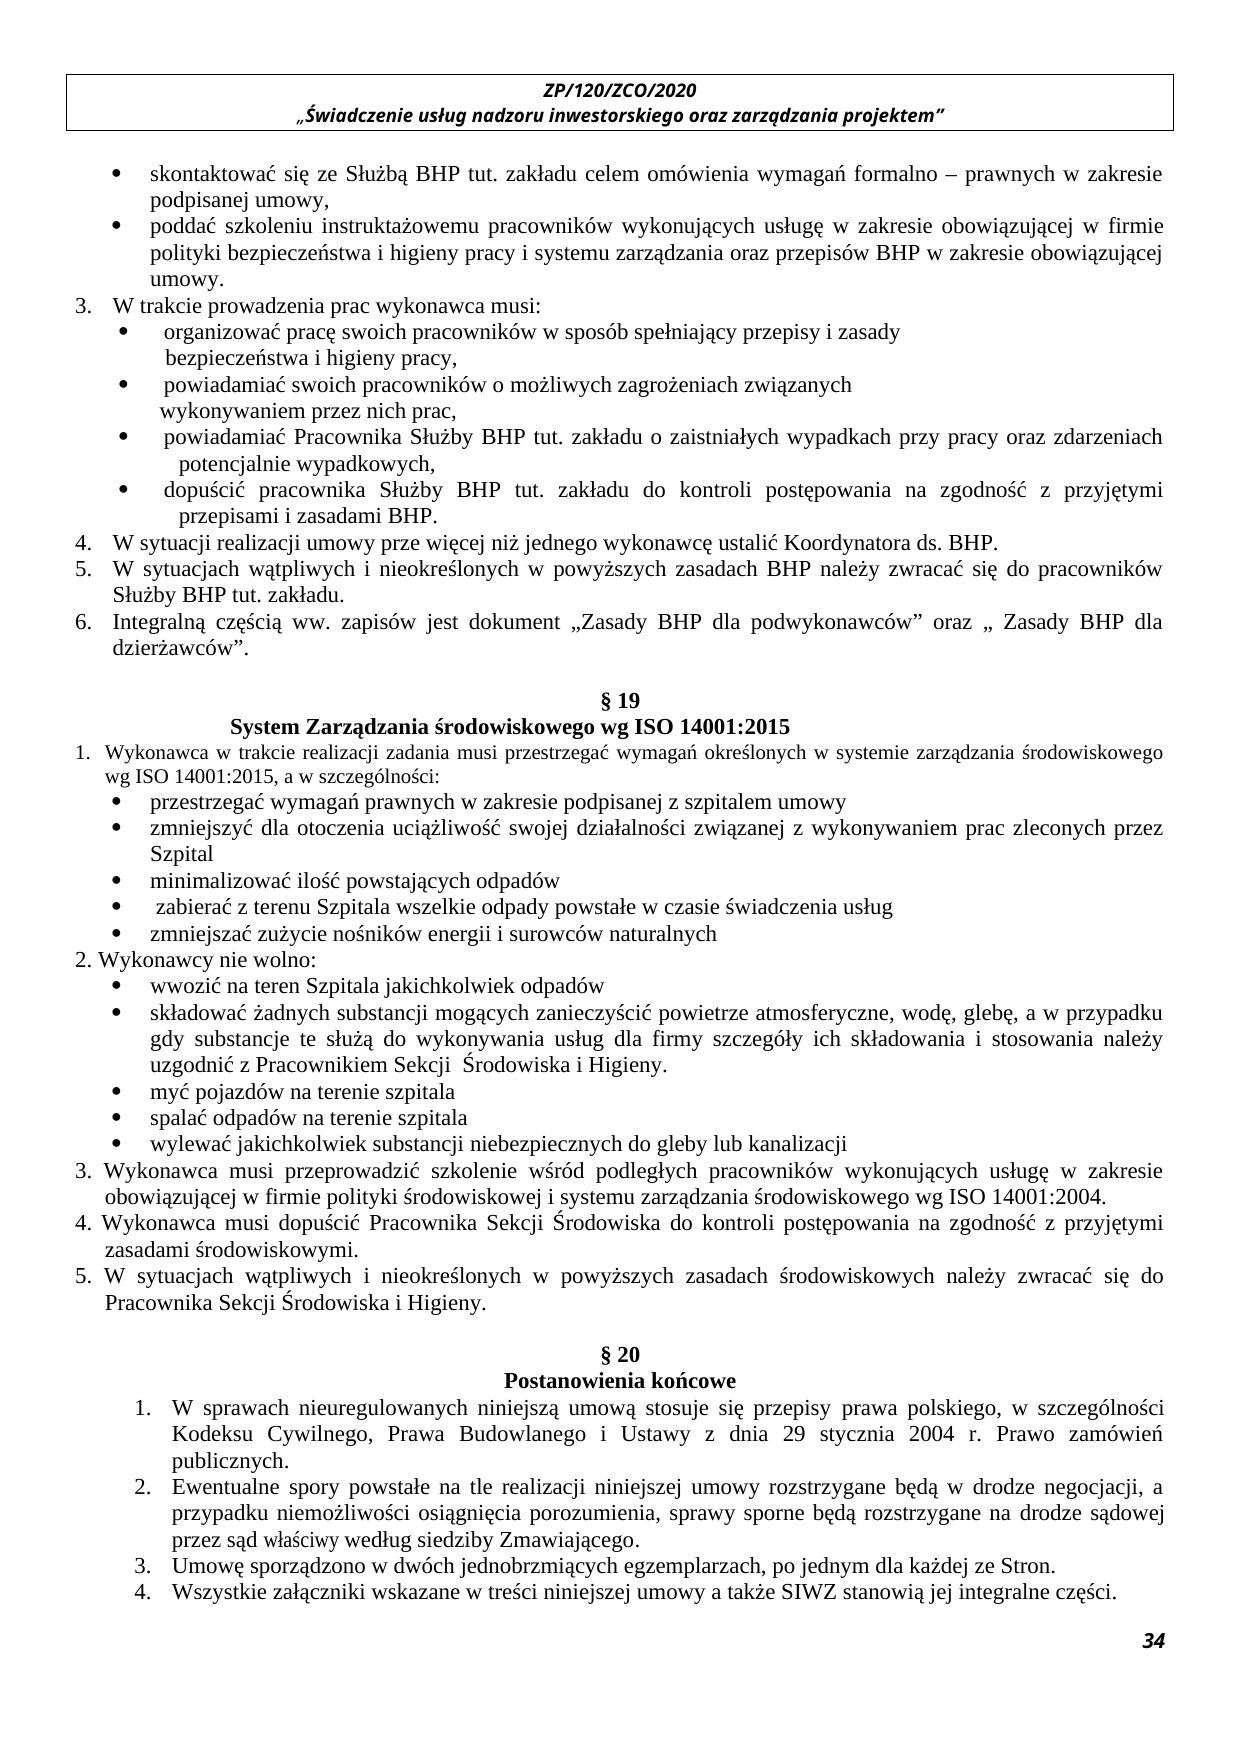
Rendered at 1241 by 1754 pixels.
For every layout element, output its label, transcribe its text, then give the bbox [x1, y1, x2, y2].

text Postanowienia końcowe [75, 1368, 1165, 1394]
list zmniejszyć dla otoczenia uciążliwość swojej działalności związanej z wykonywaniem prac zleconych przez Szpital [112, 814, 1165, 867]
list zmniejszać zużycie nośników energii i surowców naturalnych [112, 919, 1165, 946]
list myć pojazdów na terenie szpitala [112, 1078, 1165, 1104]
list dopuścić pracownika Służby BHP tut. zakładu do kontroli postępowania na zgodność z przyjętymi przepisami i zasadami BHP. [119, 476, 1165, 529]
list powiadamiać Pracownika Służby BHP tut. zakładu o zaistniałych wypadkach przy pracy oraz zdarzeniach potencjalnie wypadkowych, [119, 423, 1165, 476]
list Wszystkie załączniki wskazane w treści niniejszej umowy a także SIWZ stanowią jej integralne części. [134, 1578, 1163, 1605]
list W sprawach nieuregulowanych niniejszą umową stosuje się przepisy prawa polskiego, w szczególności Kodeksu Cywilnego, Prawa Budowlanego i Ustawy z dnia 29 stycznia 2004 r. Prawo zamówień publicznych. [134, 1394, 1165, 1473]
text 4. Wykonawca musi dopuścić Pracownika Sekcji Środowiska do kontroli postępowania na zgodność z przyjętymi zasadami środowiskowymi. [75, 1209, 1165, 1262]
text wykonywaniem przez nich prac, [119, 397, 1165, 423]
list zabierać z terenu Szpitala wszelkie odpady powstałe w czasie świadczenia usług [112, 893, 1165, 919]
text 2. Wykonawcy nie wolno: [75, 946, 1165, 972]
list organizować pracę swoich pracowników w sposób spełniający przepisy i zasady [119, 318, 1165, 344]
list poddać szkoleniu instruktażowemu pracowników wykonujących usługę w zakresie obowiązującej w firmie polityki bezpieczeństwa i higieny pracy i systemu zarządzania oraz przepisów BHP w zakresie obowiązującej umowy. [112, 213, 1165, 292]
list Umowę sporządzono w dwóch jednobrzmiących egzemplarzach, po jednym dla każdej ze Stron. [134, 1552, 1165, 1578]
list minimalizować ilość powstających odpadów [112, 867, 1165, 893]
list wylewać jakichkolwiek substancji niebezpiecznych do gleby lub kanalizacji [112, 1130, 1165, 1157]
text System Zarządzania środowiskowego wg ISO 14001:2015 [75, 713, 1165, 740]
text § 19 [75, 687, 1165, 713]
text § 20 [75, 1341, 1165, 1368]
list składować żadnych substancji mogących zanieczyścić powietrze atmosferyczne, wodę, glebę, a w przypadku gdy substancje te służą do wykonywania usług dla firmy szczegóły ich składowania i stosowania należy uzgodnić z Pracownikiem Sekcji Środowiska i Higieny. [112, 999, 1165, 1078]
list W sytuacji realizacji umowy prze więcej niż jednego wykonawcę ustalić Koordynatora ds. BHP. [75, 529, 1165, 555]
list W trakcie prowadzenia prac wykonawca musi: [75, 292, 1165, 318]
text 5. W sytuacjach wątpliwych i nieokreślonych w powyższych zasadach środowiskowych należy zwracać się do Pracownika Sekcji Środowiska i Higieny. [75, 1262, 1165, 1315]
text 3. Wykonawca musi przeprowadzić szkolenie wśród podległych pracowników wykonujących usługę w zakresie obowiązującej w firmie polityki środowiskowej i systemu zarządzania środowiskowego wg ISO 14001:2004. [75, 1157, 1165, 1209]
text bezpieczeństwa i higieny pracy, [119, 344, 1165, 371]
list Integralną częścią ww. zapisów jest dokument „Zasady BHP dla podwykonawców” oraz „ Zasady BHP dla dzierżawców”. [75, 608, 1165, 661]
list powiadamiać swoich pracowników o możliwych zagrożeniach związanych [119, 371, 1165, 397]
list W sytuacjach wątpliwych i nieokreślonych w powyższych zasadach BHP należy zwracać się do pracowników Służby BHP tut. zakładu. [75, 555, 1165, 608]
list przestrzegać wymagań prawnych w zakresie podpisanej z szpitalem umowy [112, 788, 1165, 814]
list spalać odpadów na terenie szpitala [112, 1104, 1165, 1130]
list wwozić na teren Szpitala jakichkolwiek odpadów [112, 972, 1165, 999]
list Ewentualne spory powstałe na tle realizacji niniejszej umowy rozstrzygane będą w drodze negocjacji, a przypadku niemożliwości osiągnięcia porozumienia, sprawy sporne będą rozstrzygane na drodze sądowej przez sąd właściwy według siedziby Zmawiającego. [134, 1473, 1165, 1552]
list skontaktować się ze Służbą BHP tut. zakładu celem omówienia wymagań formalno – prawnych w zakresie podpisanej umowy, [112, 160, 1165, 213]
list Wykonawca w trakcie realizacji zadania musi przestrzegać wymagań określonych w systemie zarządzania środowiskowego wg ISO 14001:2015, a w szczególności: [75, 740, 1165, 788]
